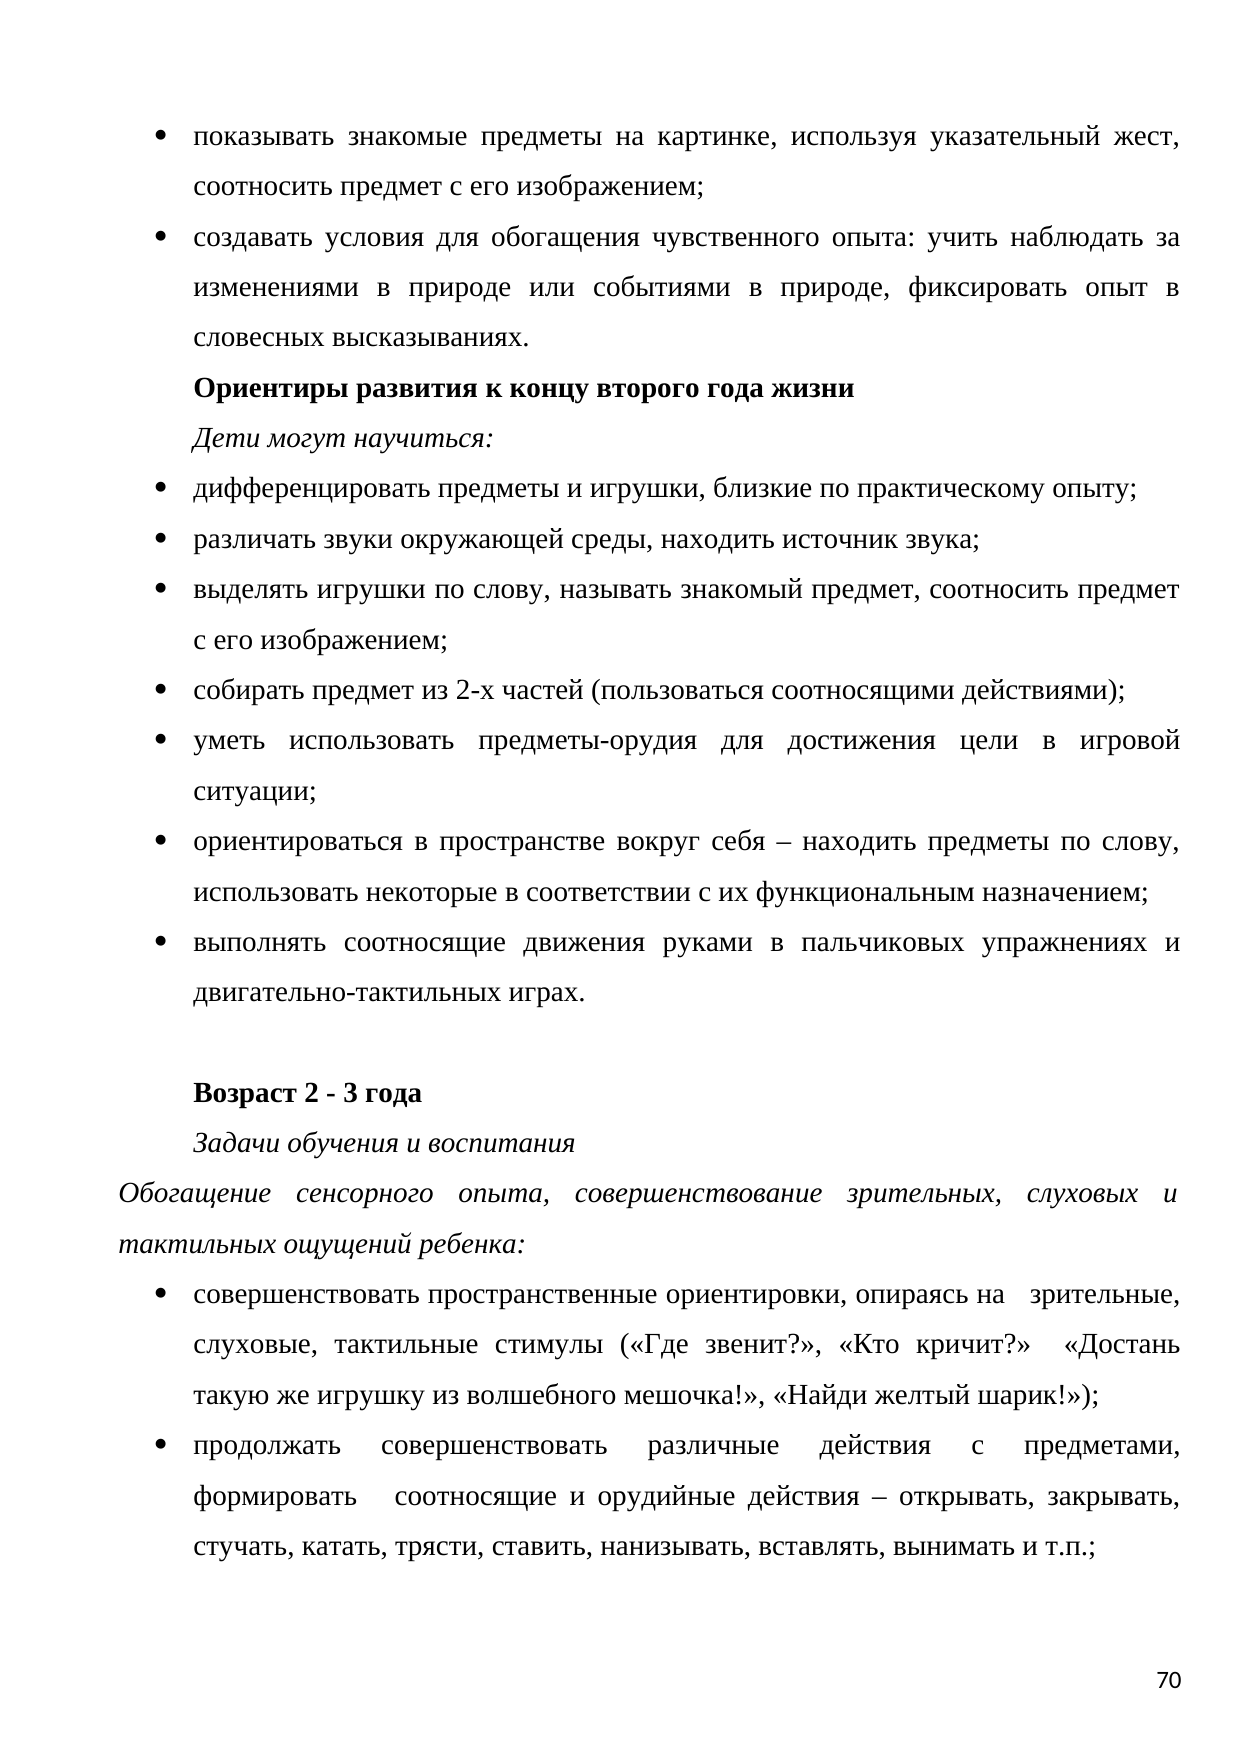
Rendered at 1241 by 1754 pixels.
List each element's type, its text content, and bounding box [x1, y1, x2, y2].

text Дети могут научиться: [118, 420, 1181, 454]
list собирать предмет из 2-х частей (пользоваться соотносящими действиями); [156, 672, 1181, 706]
list уметь использовать предметы-орудия для достижения цели в игровой ситуации; [156, 722, 1181, 806]
list ориентироваться в пространстве вокруг себя – находить предметы по слову, использовать некоторые в соответствии с их функциональным назначением; [156, 823, 1181, 907]
list дифференцировать предметы и игрушки, близкие по практическому опыту; [156, 471, 1181, 504]
list продолжать совершенствовать различные действия с предметами, формировать соотносящие и орудийные действия – открывать, закрывать, стучать, катать, трясти, ставить, нанизывать, вставлять, вынимать и т.п.; [156, 1427, 1181, 1562]
text Ориентиры развития к концу второго года жизни [118, 370, 1181, 403]
list совершенствовать пространственные ориентировки, опираясь на зрительные, слуховые, тактильные стимулы («Где звенит?», «Кто кричит?» «Достань такую же игрушку из волшебного мешочка!», «Найди желтый шарик!»); [156, 1276, 1181, 1411]
text Задачи обучения и воспитания [118, 1125, 1181, 1159]
list выполнять соотносящие движения руками в пальчиковых упражнениях и двигательно-тактильных играх. [156, 924, 1181, 1008]
text Обогащение сенсорного опыта, совершенствование зрительных, слуховых и тактильных ощущений ребенка: [118, 1176, 1181, 1259]
list создавать условия для обогащения чувственного опыта: учить наблюдать за изменениями в природе или событиями в природе, фиксировать опыт в словесных высказываниях. [156, 219, 1181, 353]
list показывать знакомые предметы на картинке, используя указательный жест, соотносить предмет с его изображением; [156, 118, 1181, 202]
list выделять игрушки по слову, называть знакомый предмет, соотносить предмет с его изображением; [156, 571, 1181, 655]
text Возраст 2 - 3 года [118, 1075, 1181, 1108]
list различать звуки окружающей среды, находить источник звука; [156, 521, 1181, 554]
